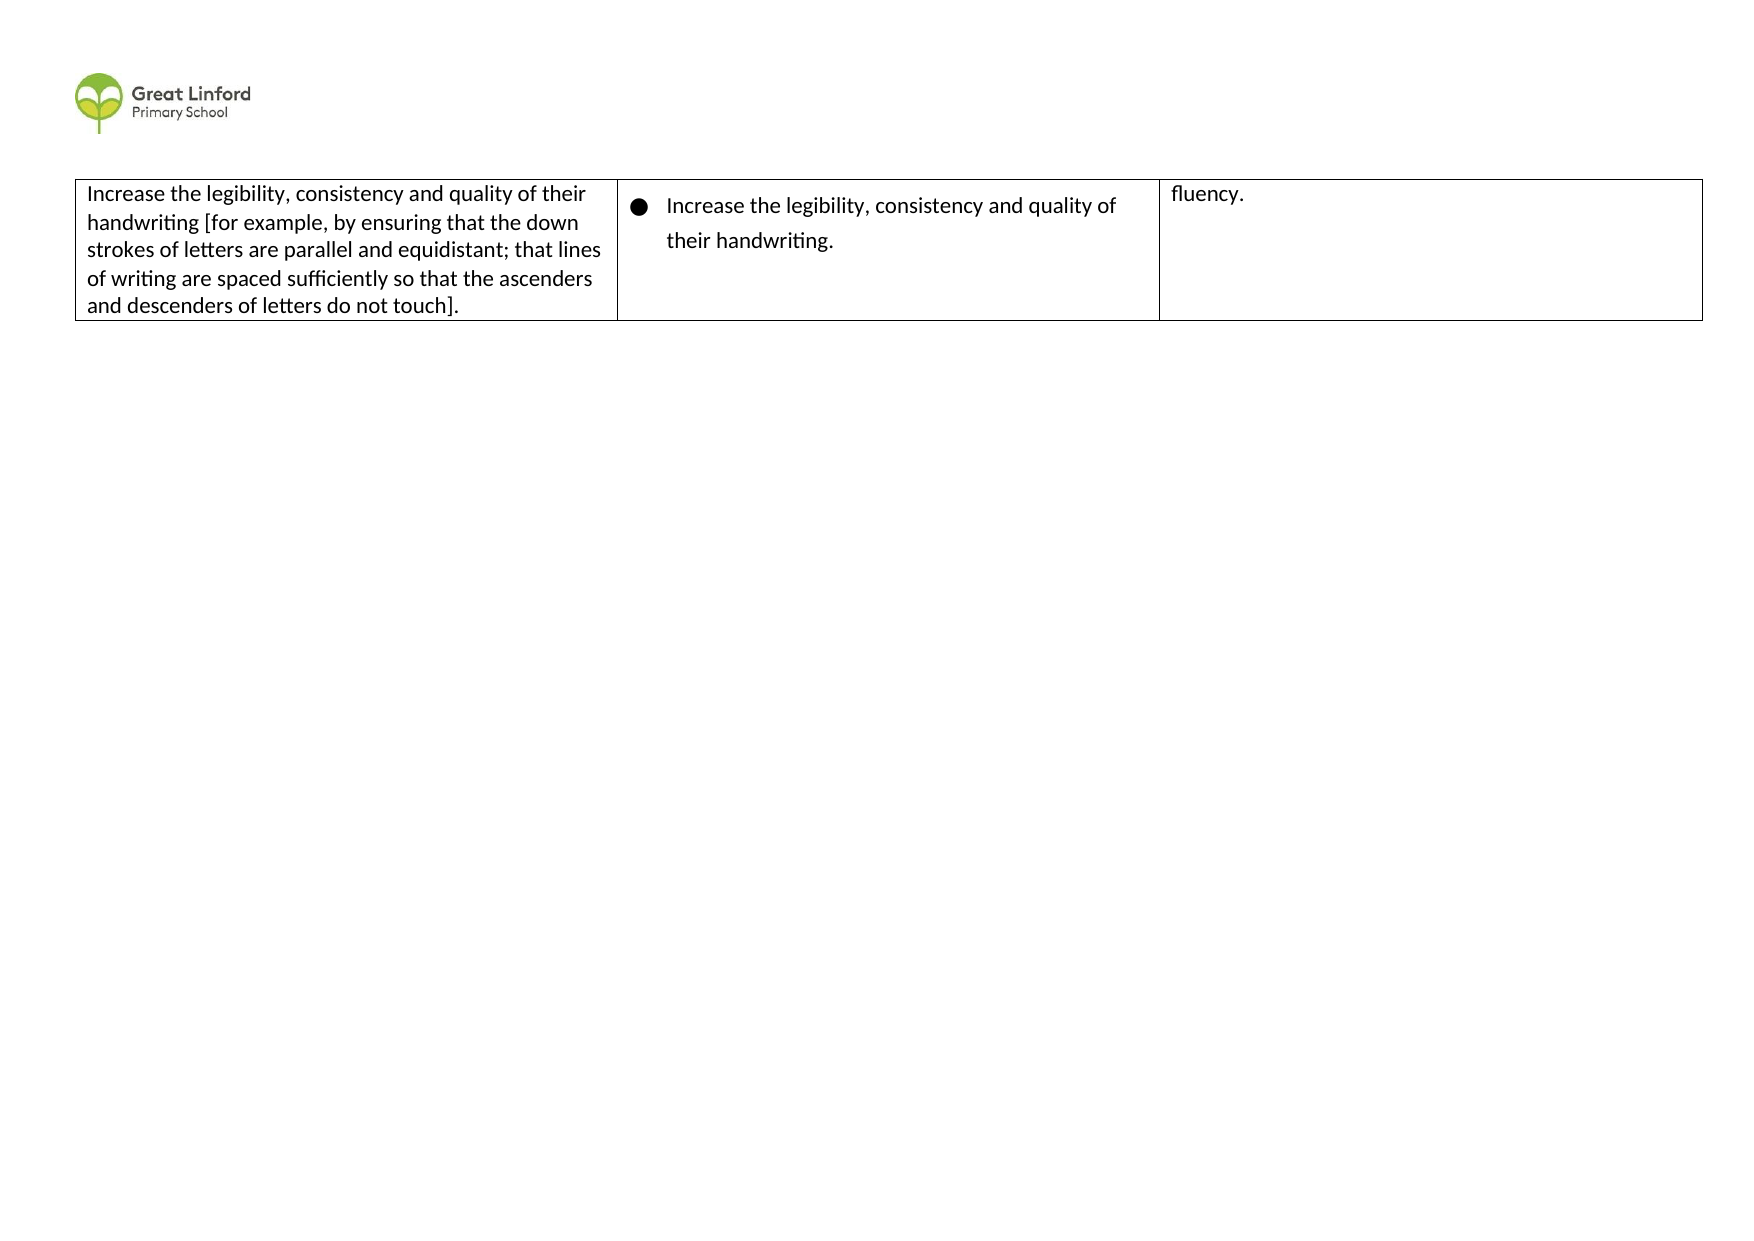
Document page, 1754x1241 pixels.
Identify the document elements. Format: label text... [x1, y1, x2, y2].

picture [75, 73, 251, 134]
table_cell Use joined handwriting throughout their independent writing. Write down what they want to say with increased fluency. [1160, 180, 1702, 320]
